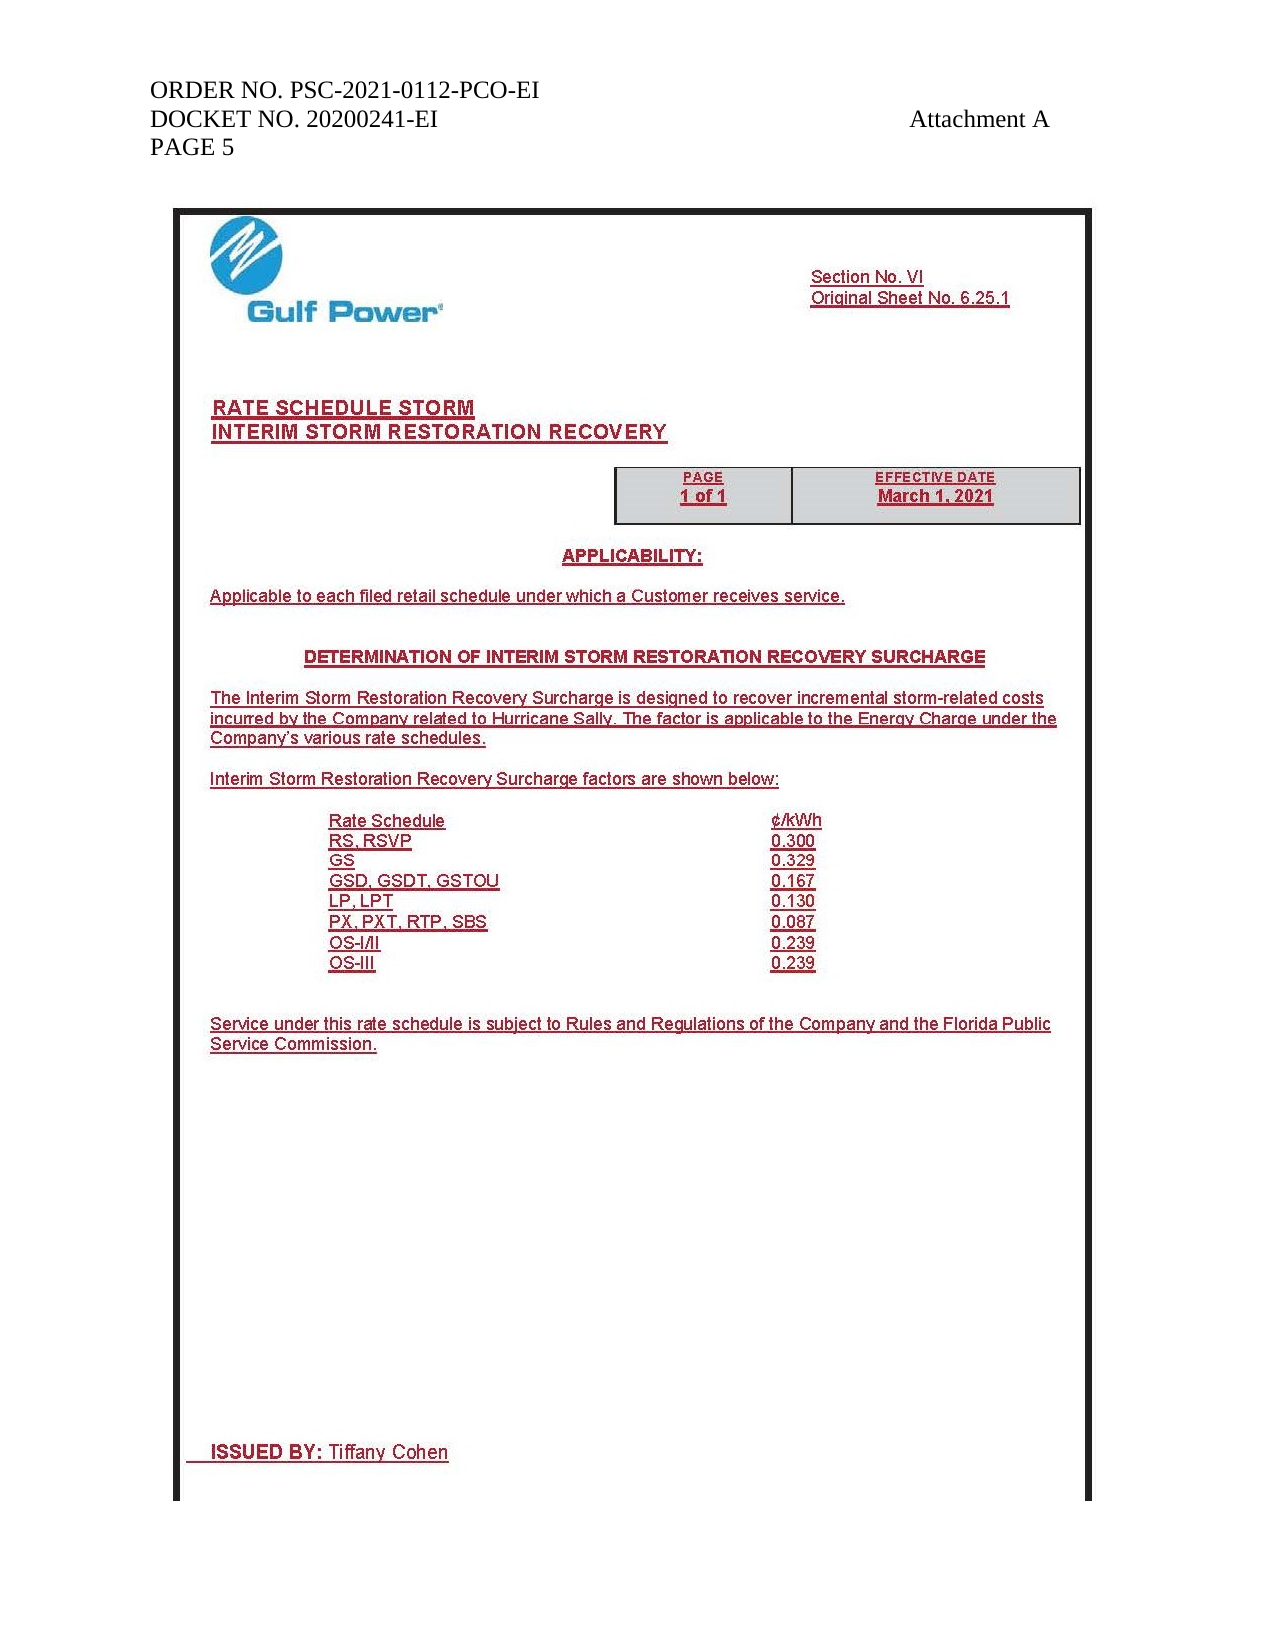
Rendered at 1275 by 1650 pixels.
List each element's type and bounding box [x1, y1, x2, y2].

picture [150, 190, 1098, 1501]
